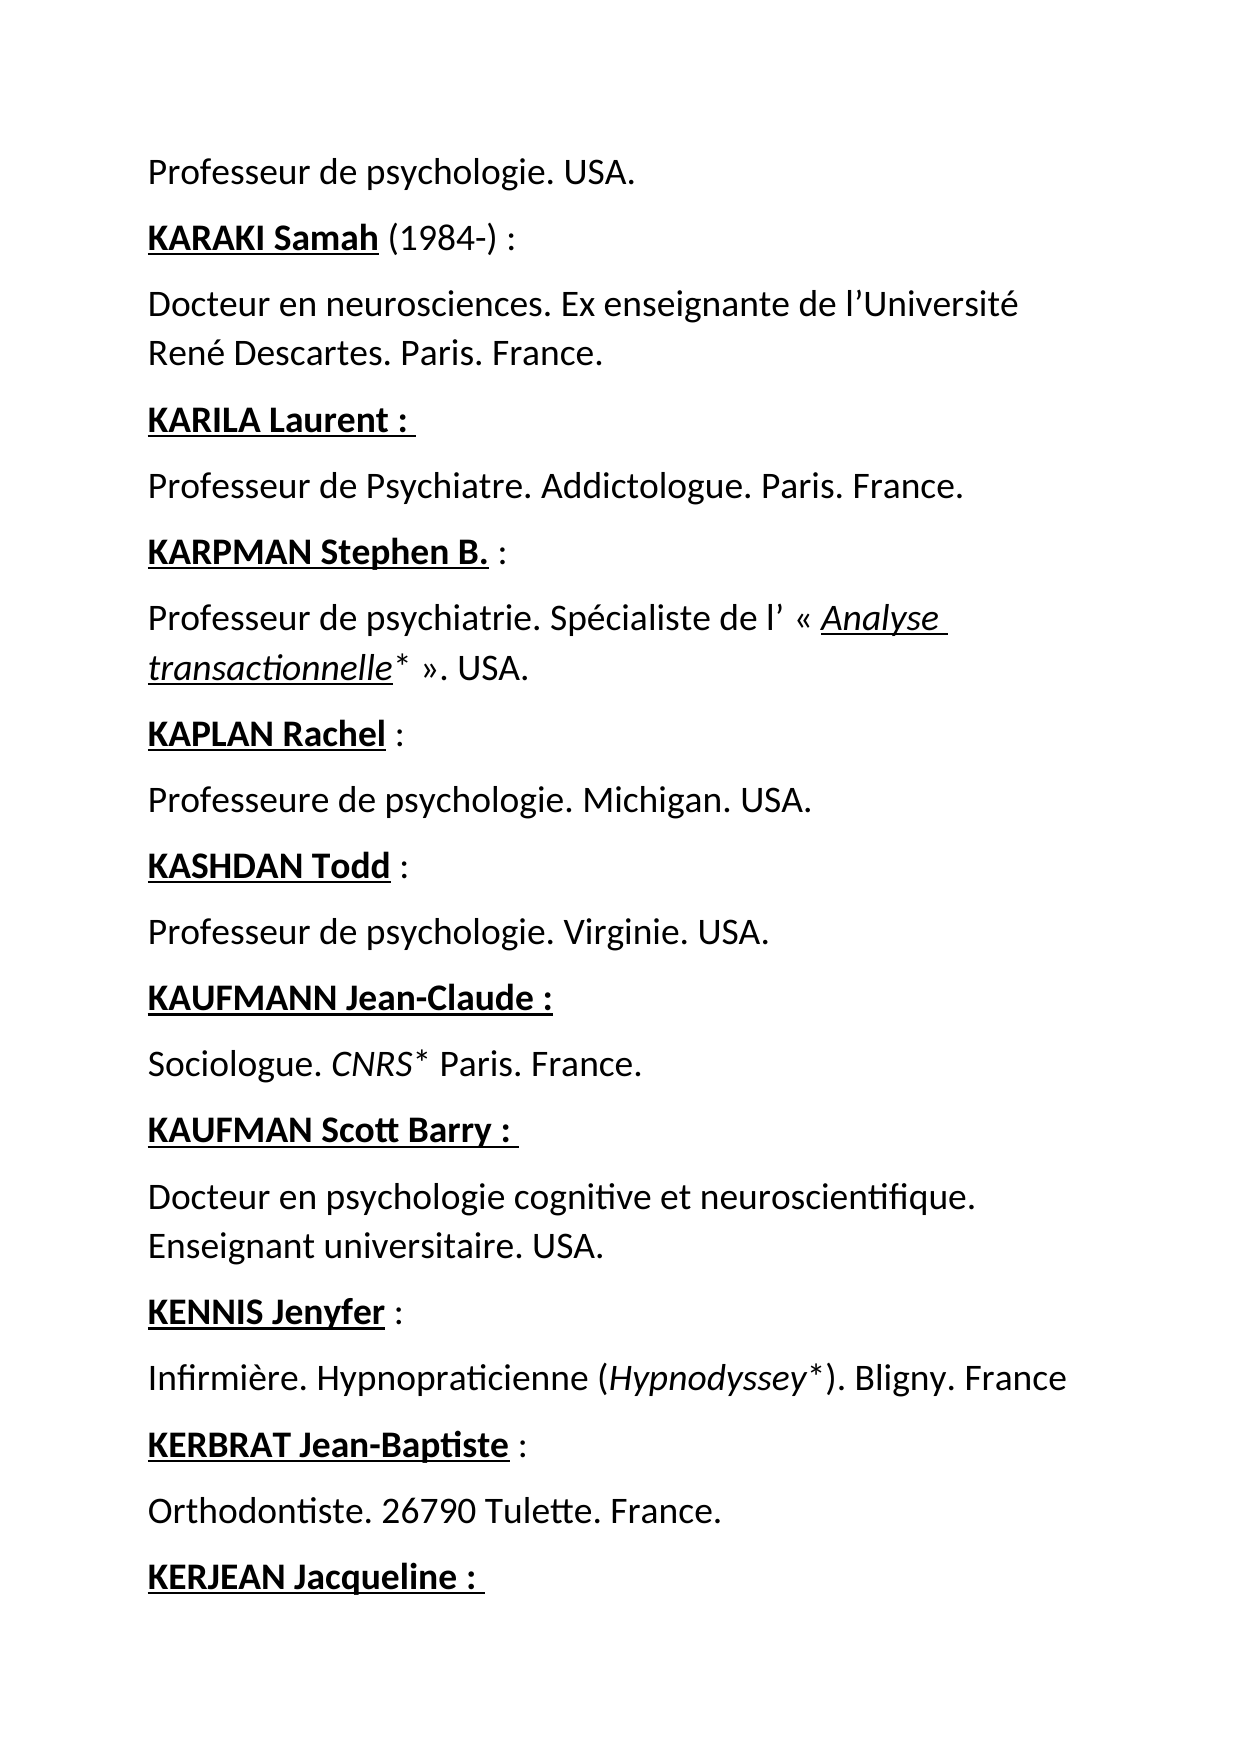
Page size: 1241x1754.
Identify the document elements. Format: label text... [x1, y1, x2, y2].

text KAUFMAN Scott Barry : [148, 1106, 1093, 1152]
text Sociologue. CNRS* Paris. France. [148, 1040, 1093, 1086]
text Orthodontiste. 26790 Tulette. France. [148, 1487, 1093, 1532]
text KARPMAN Stephen B. : [148, 528, 1093, 574]
text KAPLAN Rachel : [148, 709, 1093, 755]
text Professeure de psychologie. Michigan. USA. [148, 776, 1093, 822]
text KARAKI Samah (1984-) : [148, 214, 1093, 259]
text KERBRAT Jean-Baptiste : [148, 1421, 1093, 1466]
text Docteur en neurosciences. Ex enseignante de l’Université René Descartes. Paris. France. [148, 280, 1093, 375]
text KAUFMANN Jean-Claude : [148, 974, 1093, 1020]
text Professeur de psychologie. Virginie. USA. [148, 908, 1093, 954]
text Infirmière. Hypnopraticienne (Hypnodyssey*). Bligny. France [148, 1354, 1093, 1400]
text KERJEAN Jacqueline : [148, 1553, 1093, 1599]
text KASHDAN Todd : [148, 842, 1093, 888]
text Professeur de psychologie. USA. [148, 148, 1093, 193]
text Professeur de Psychiatre. Addictologue. Paris. France. [148, 462, 1093, 507]
text KARILA Laurent : [148, 396, 1093, 441]
text Professeur de psychiatrie. Spécialiste de l’ « Analyse transactionnelle* ». USA. [148, 594, 1093, 689]
text Docteur en psychologie cognitive et neuroscientifique. Enseignant universitaire. USA. [148, 1173, 1093, 1268]
text KENNIS Jenyfer : [148, 1288, 1093, 1334]
